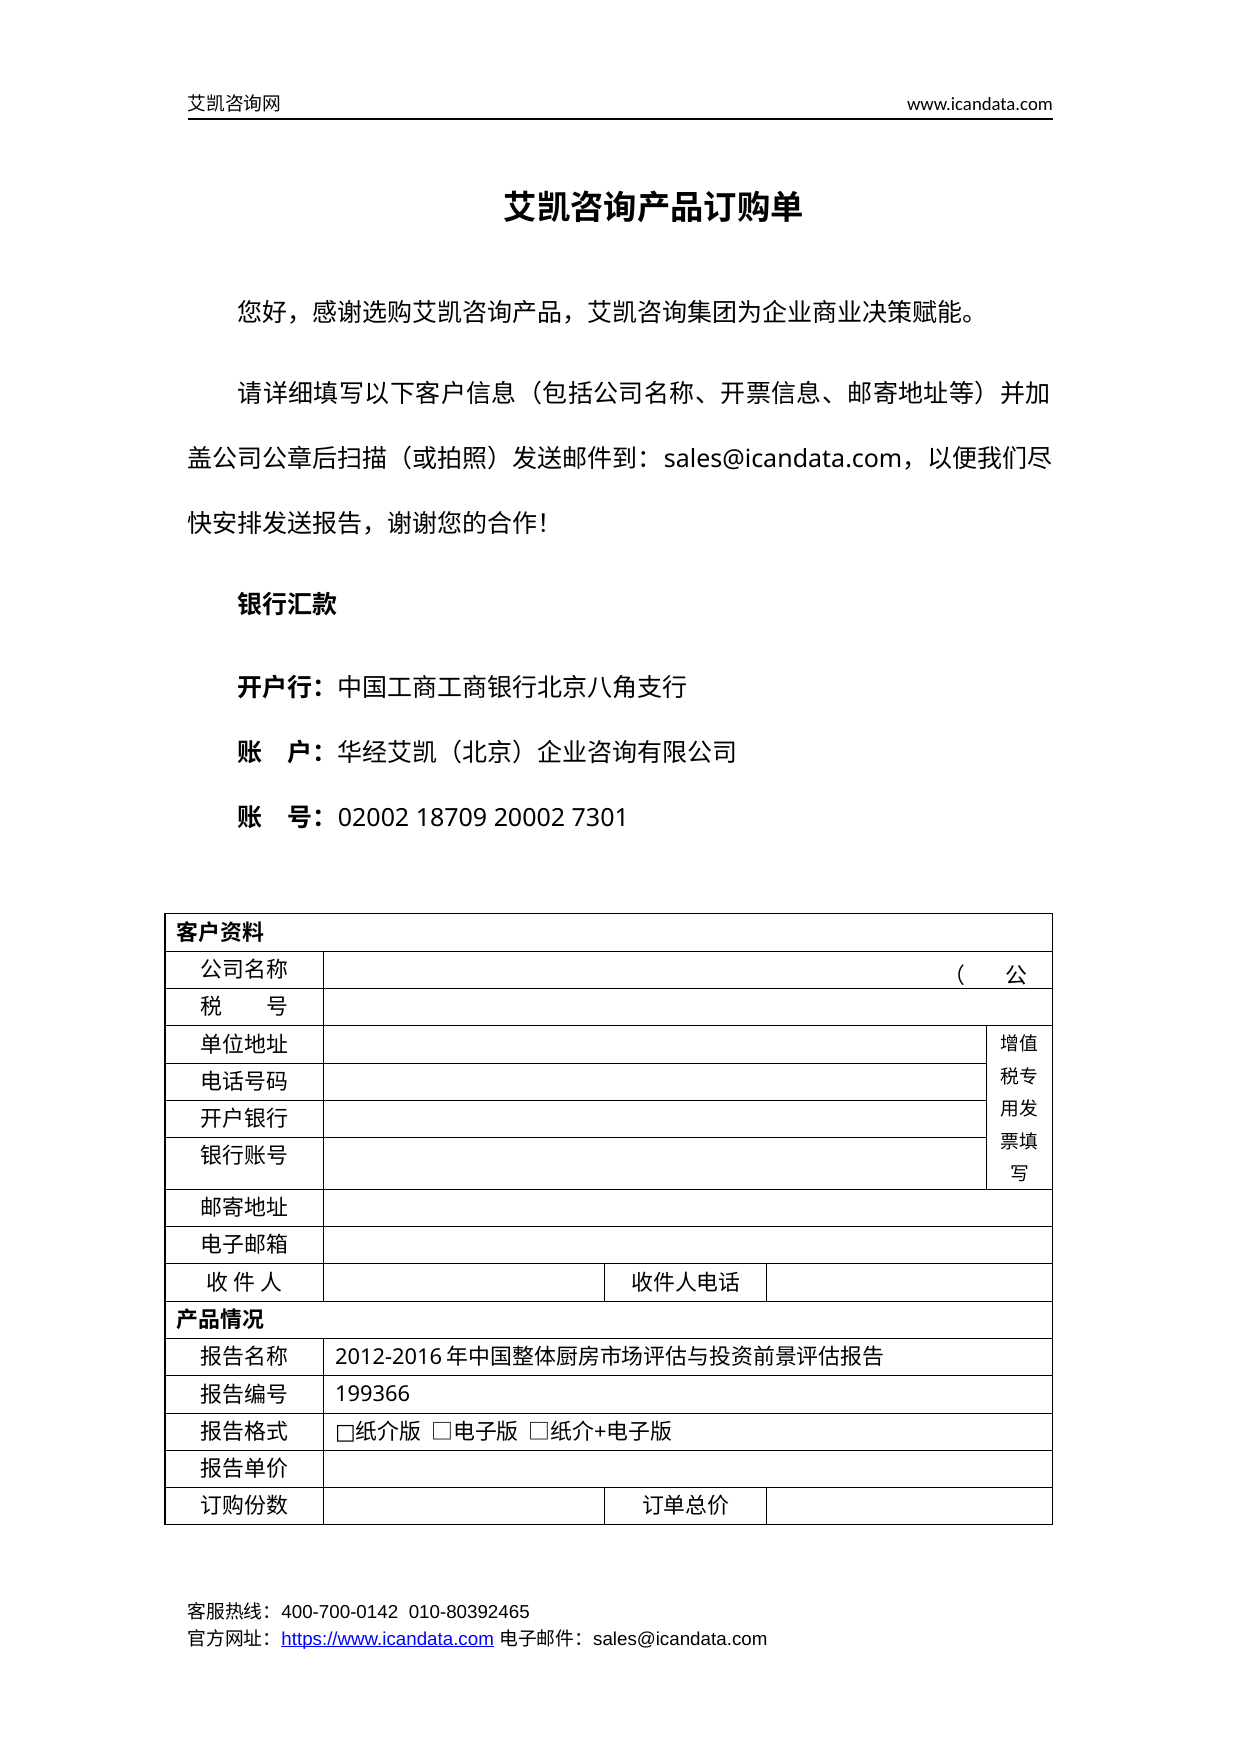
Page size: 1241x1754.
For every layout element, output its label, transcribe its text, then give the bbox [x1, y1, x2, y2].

table_cell [324, 1227, 1052, 1263]
table_cell [324, 989, 1052, 1025]
table_cell 公司名称 [166, 952, 323, 988]
table_cell 收件人电话 [605, 1264, 766, 1301]
table_cell [767, 1264, 1052, 1301]
table_cell [324, 1101, 986, 1137]
table_cell [324, 1064, 986, 1100]
table_cell 税 号 [166, 989, 323, 1025]
table_cell [767, 1488, 1052, 1524]
table_cell □纸介版 □电子版 □纸介+电子版 [324, 1414, 1052, 1450]
text 银行汇款 [187, 570, 1053, 635]
table_cell 开户银行 [166, 1101, 323, 1137]
table_cell 电话号码 [166, 1064, 323, 1100]
table_cell 报告编号 [166, 1376, 323, 1412]
table_header 客户资料 [166, 914, 1052, 951]
table_cell 报告单价 [166, 1451, 323, 1487]
table_cell [324, 1026, 986, 1062]
table_cell 2012-2016年中国整体厨房市场评估与投资前景评估报告 [324, 1339, 1052, 1375]
text 开户行：中国工商工商银行北京八角支行 [187, 653, 1053, 718]
table_cell 收 件 人 [166, 1264, 323, 1301]
table_cell [324, 1488, 604, 1524]
table_cell 报告名称 [166, 1339, 323, 1375]
table_cell 产品情况 [166, 1302, 1052, 1338]
text 账 号：02002 18709 20002 7301 [187, 783, 1053, 848]
table_cell 邮寄地址 [166, 1190, 323, 1226]
table_cell 银行账号 [166, 1138, 323, 1189]
table_cell [324, 952, 1052, 988]
table_cell [324, 1264, 604, 1301]
text 账 户：华经艾凯（北京）企业咨询有限公司 [187, 718, 1053, 783]
table_cell [324, 1451, 1052, 1487]
table_cell [324, 1138, 986, 1189]
table_cell 单位地址 [166, 1026, 323, 1062]
table_cell [324, 1190, 1052, 1226]
table_cell 订单总价 [605, 1488, 766, 1524]
table_cell 订购份数 [166, 1488, 323, 1524]
text 您好，感谢选购艾凯咨询产品，艾凯咨询集团为企业商业决策赋能。 [187, 278, 1053, 343]
table_cell 报告格式 [166, 1414, 323, 1450]
text 艾凯咨询产品订购单 [187, 172, 1053, 237]
table_cell 增值税专用发票填写 [987, 1026, 1052, 1189]
text 请详细填写以下客户信息（包括公司名称、开票信息、邮寄地址等）并加盖公司公章后扫描（或拍照）发送邮件到：sales@icandata.com，以便我们尽快安排发送报告，谢谢您的合作！ [187, 359, 1053, 554]
table_cell 电子邮箱 [166, 1227, 323, 1263]
table_cell 199366 [324, 1376, 1052, 1412]
